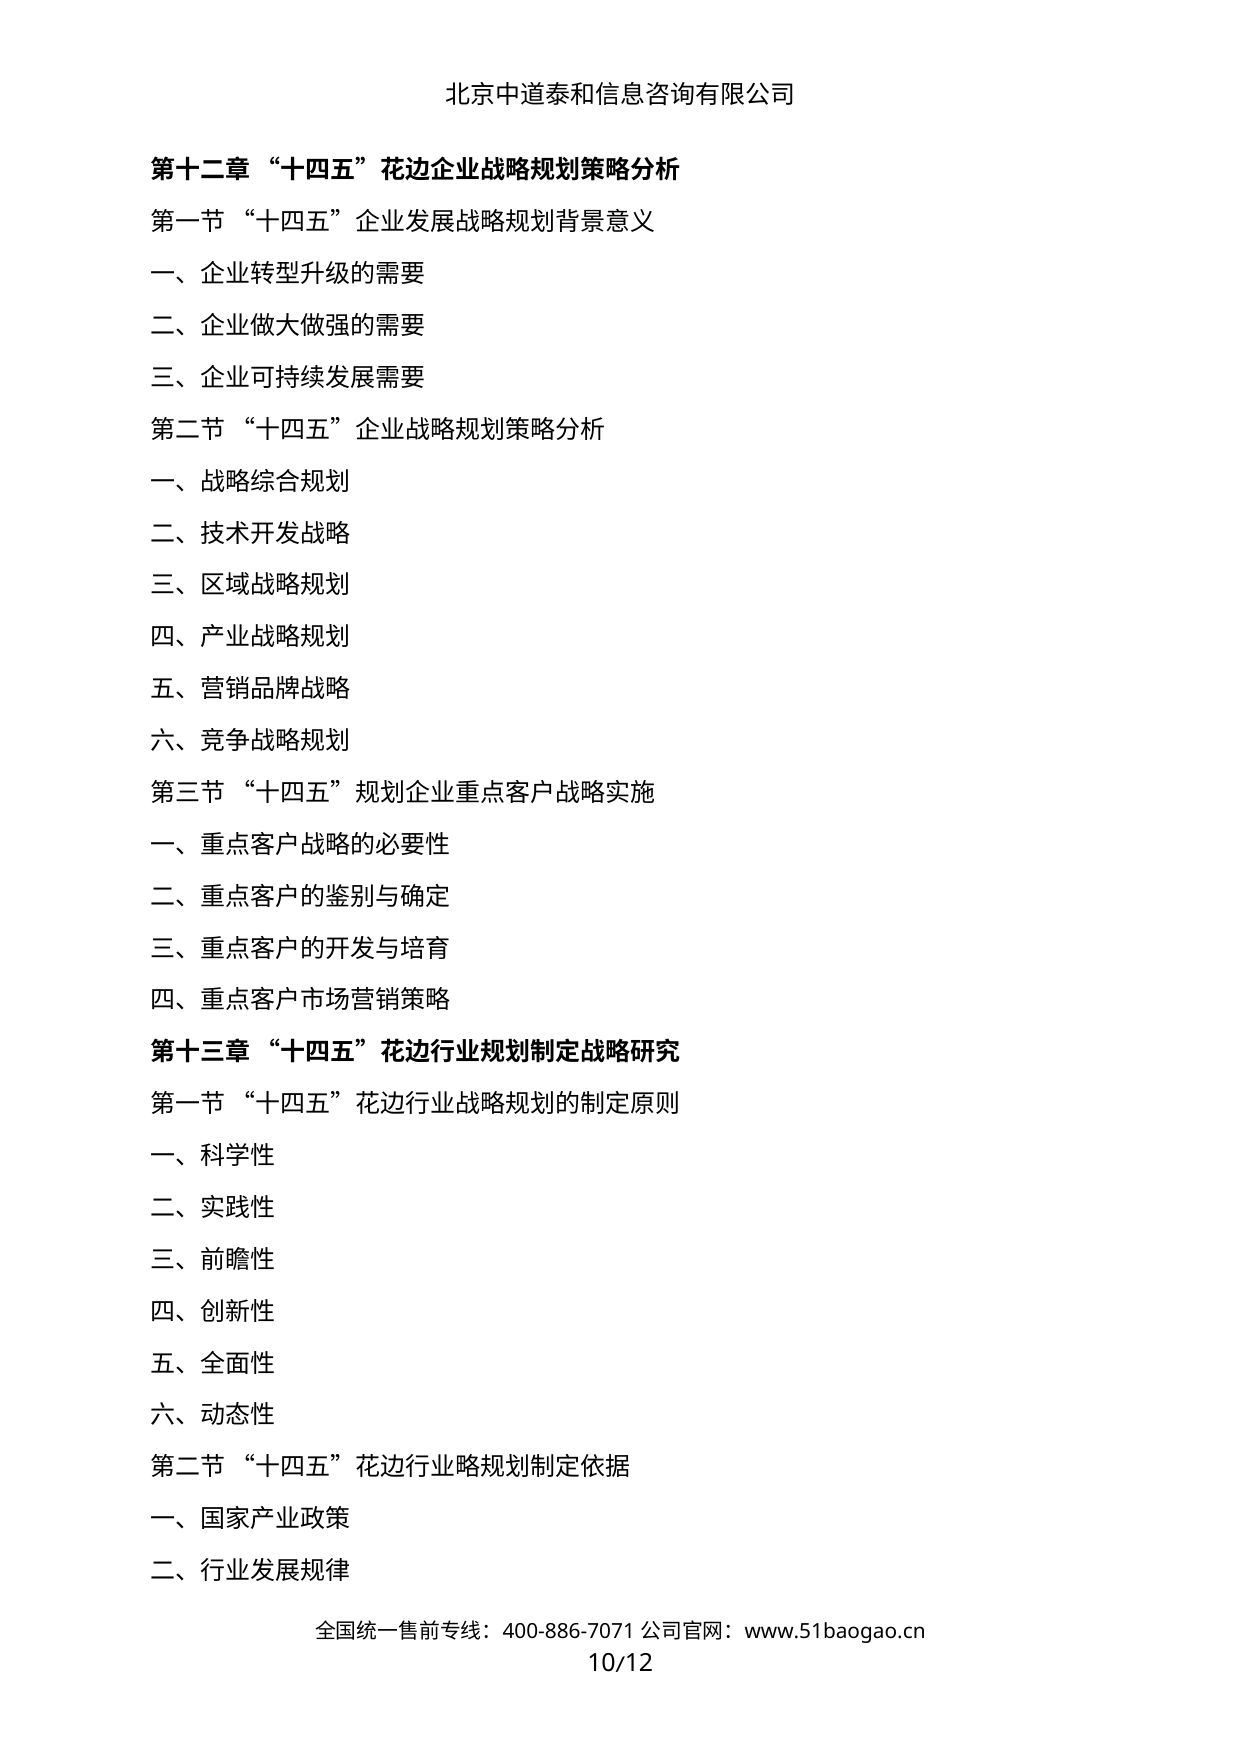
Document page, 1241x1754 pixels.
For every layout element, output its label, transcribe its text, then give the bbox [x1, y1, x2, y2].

text 二、技术开发战略 [150, 513, 1090, 549]
text 三、区域战略规划 [150, 565, 1090, 601]
text 一、企业转型升级的需要 [150, 254, 1090, 290]
text 一、战略综合规划 [150, 461, 1090, 497]
text 第二节 “十四五”企业战略规划策略分析 [150, 409, 1090, 446]
text 五、营销品牌战略 [150, 669, 1090, 705]
text 三、企业可持续发展需要 [150, 357, 1090, 394]
text 三、重点客户的开发与培育 [150, 928, 1090, 964]
text 四、创新性 [150, 1291, 1090, 1327]
text 第十三章 “十四五”花边行业规划制定战略研究 [150, 1032, 1090, 1068]
text 一、科学性 [150, 1136, 1090, 1172]
text 四、产业战略规划 [150, 617, 1090, 653]
text 六、竞争战略规划 [150, 721, 1090, 757]
text 六、动态性 [150, 1395, 1090, 1431]
text 二、企业做大做强的需要 [150, 306, 1090, 342]
text 三、前瞻性 [150, 1239, 1090, 1276]
text 二、行业发展规律 [150, 1551, 1090, 1587]
text 第三节 “十四五”规划企业重点客户战略实施 [150, 772, 1090, 809]
text 一、重点客户战略的必要性 [150, 824, 1090, 861]
text 五、全面性 [150, 1343, 1090, 1379]
text 四、重点客户市场营销策略 [150, 980, 1090, 1016]
text 第十二章 “十四五”花边企业战略规划策略分析 [150, 150, 1090, 186]
text 二、实践性 [150, 1187, 1090, 1224]
text 一、国家产业政策 [150, 1499, 1090, 1535]
text 第二节 “十四五”花边行业略规划制定依据 [150, 1447, 1090, 1483]
text 二、重点客户的鉴别与确定 [150, 876, 1090, 912]
text 第一节 “十四五”花边行业战略规划的制定原则 [150, 1084, 1090, 1120]
text 第一节 “十四五”企业发展战略规划背景意义 [150, 202, 1090, 238]
